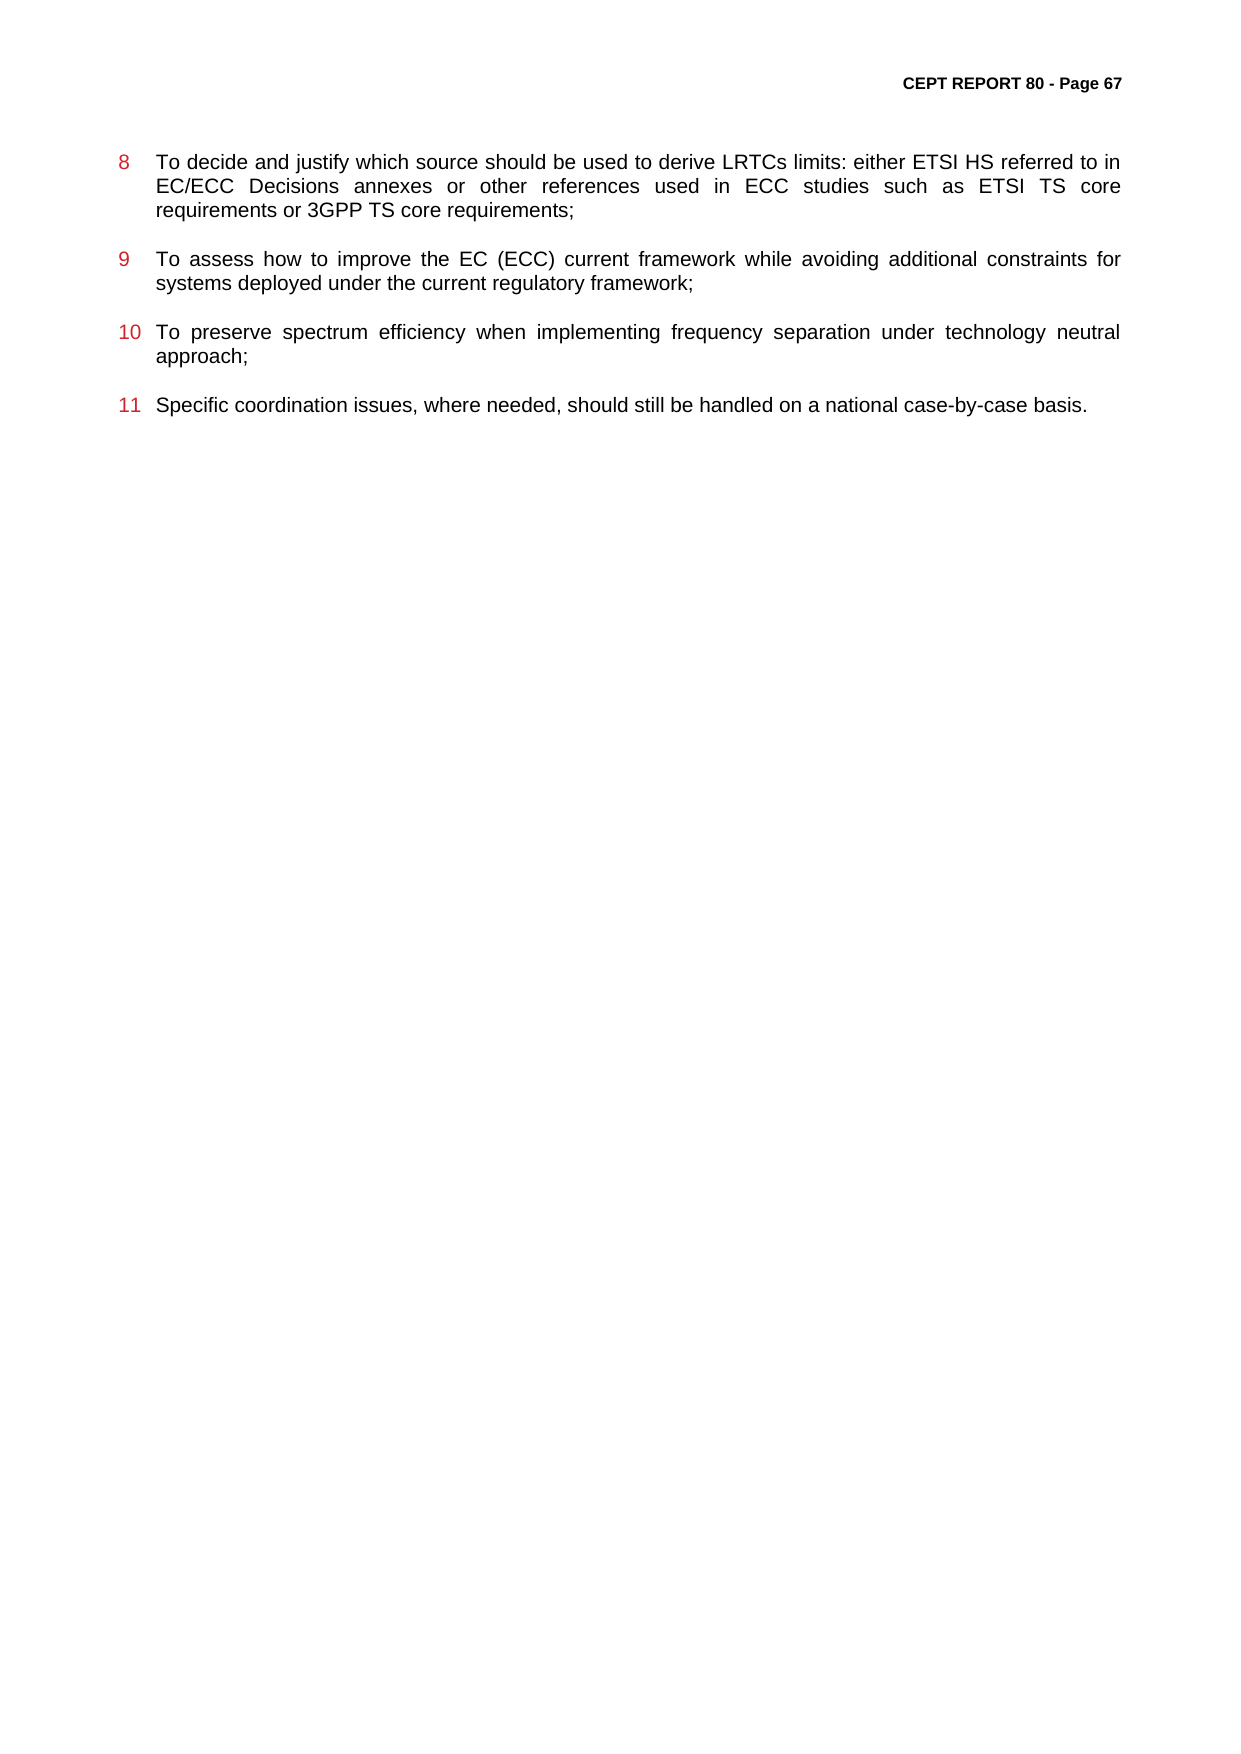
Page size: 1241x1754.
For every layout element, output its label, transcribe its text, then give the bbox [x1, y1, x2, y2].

list To preserve spectrum efficiency when implementing frequency separation under technology neutral approach; [118, 320, 1122, 368]
list To decide and justify which source should be used to derive LRTCs limits: either ETSI HS referred to in EC/ECC Decisions annexes or other references used in ECC studies such as ETSI TS core requirements or 3GPP TS core requirements; [118, 150, 1122, 222]
list Specific coordination issues, where needed, should still be handled on a national case-by-case basis. [118, 393, 1122, 417]
list To assess how to improve the EC (ECC) current framework while avoiding additional constraints for systems deployed under the current regulatory framework; [118, 247, 1122, 295]
